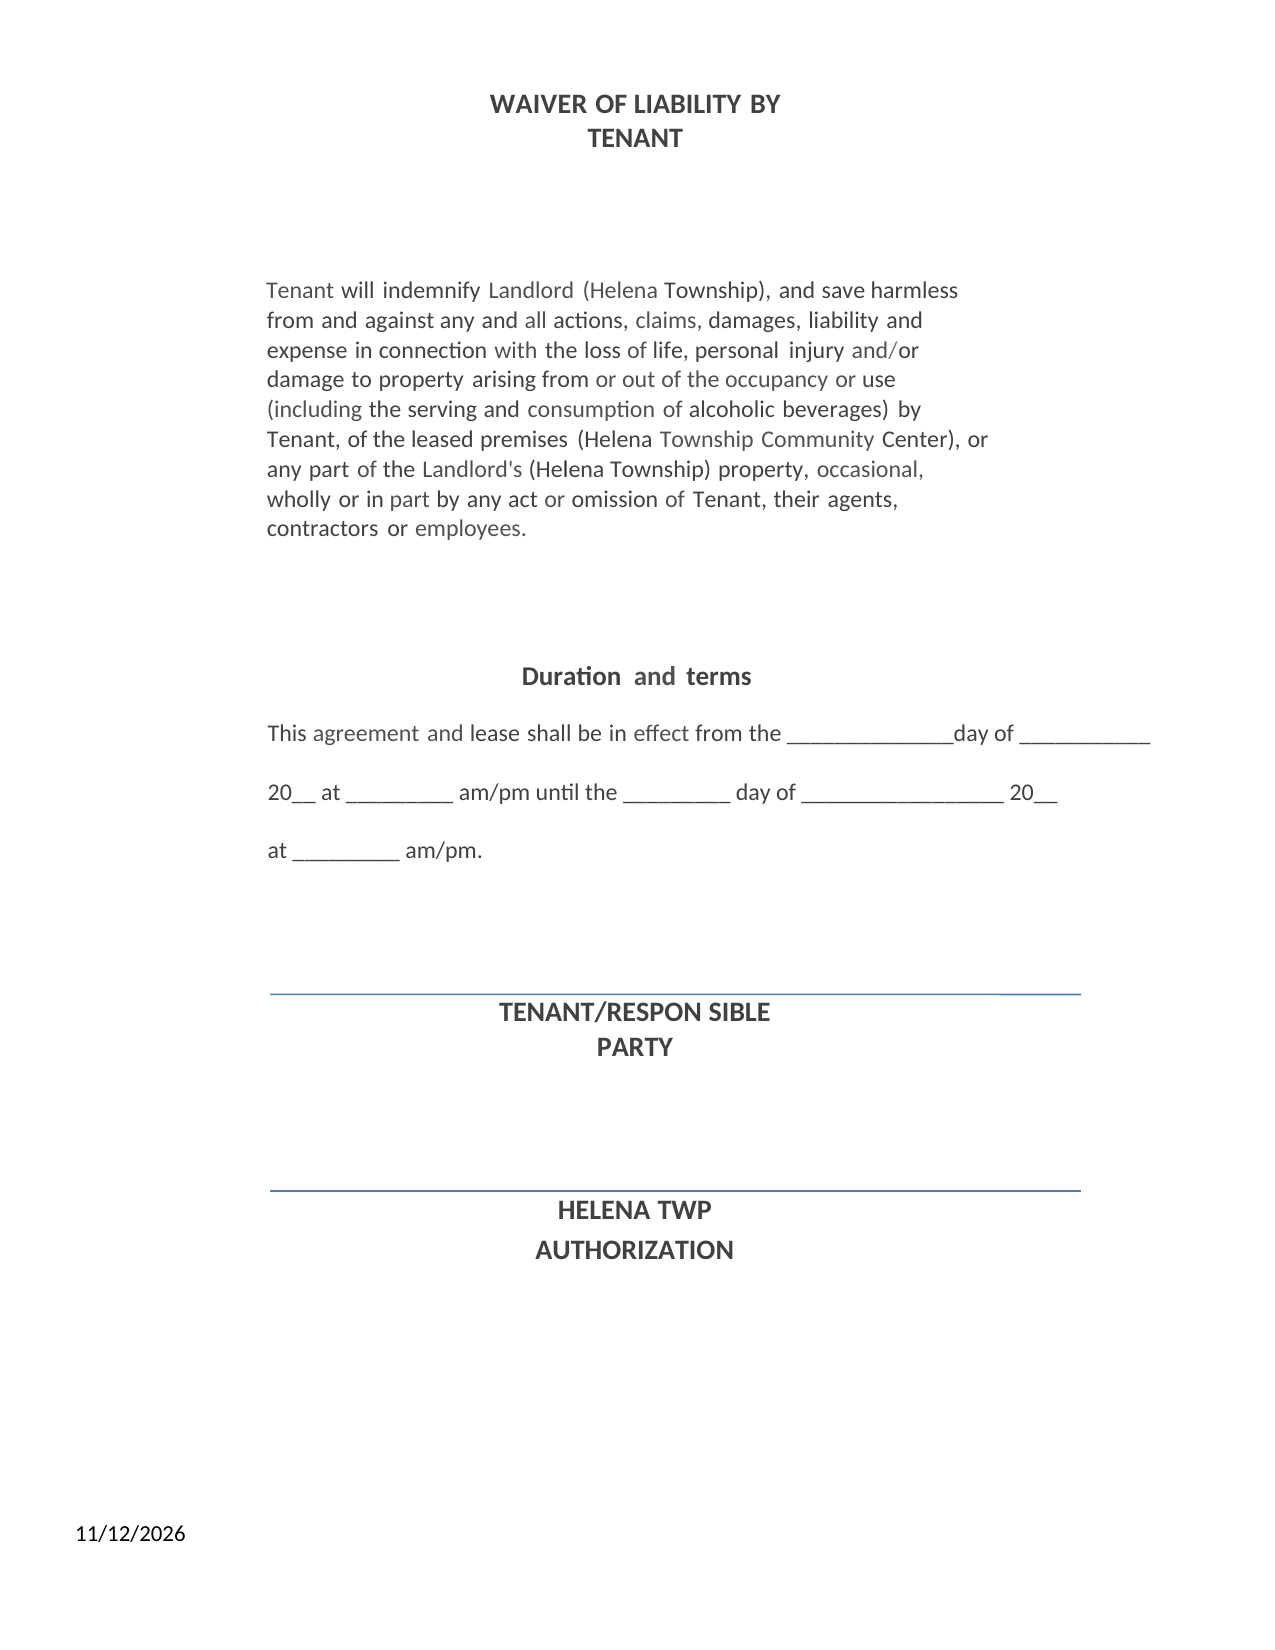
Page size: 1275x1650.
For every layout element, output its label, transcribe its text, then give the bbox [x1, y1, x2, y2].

subtitle TENANT/RESPON SIBLE PARTY [460, 996, 809, 1063]
text at _________ am/pm. [267, 835, 1200, 865]
text HELENA TWP AUTHORIZATION [460, 1192, 809, 1266]
subtitle WAIVER OF LIABILITY BY TENANT [461, 86, 809, 155]
text Tenant will indemnify Landlord (Helena Township), and save harmless from and against any and all actions, claims, damages, liability and expense in connection with the loss of life, personal injury and/or damage to property arising from or out of the occupancy or use (including the serving and consumption of alcoholic beverages) by Tenant, of the leased premises (Helena Township Community Center), or any part of the Landlord's (Helena Township) property, occasional, wholly or in part by any act or omission of Tenant, their agents, contractors or employees. [266, 275, 993, 543]
text This agreement and lease shall be in effect from the ______________day of ___________ [267, 718, 1200, 748]
text 20__ at _________ am/pm until the _________ day of _________________ 20__ [267, 777, 1200, 806]
text Duration and terms [461, 659, 812, 693]
